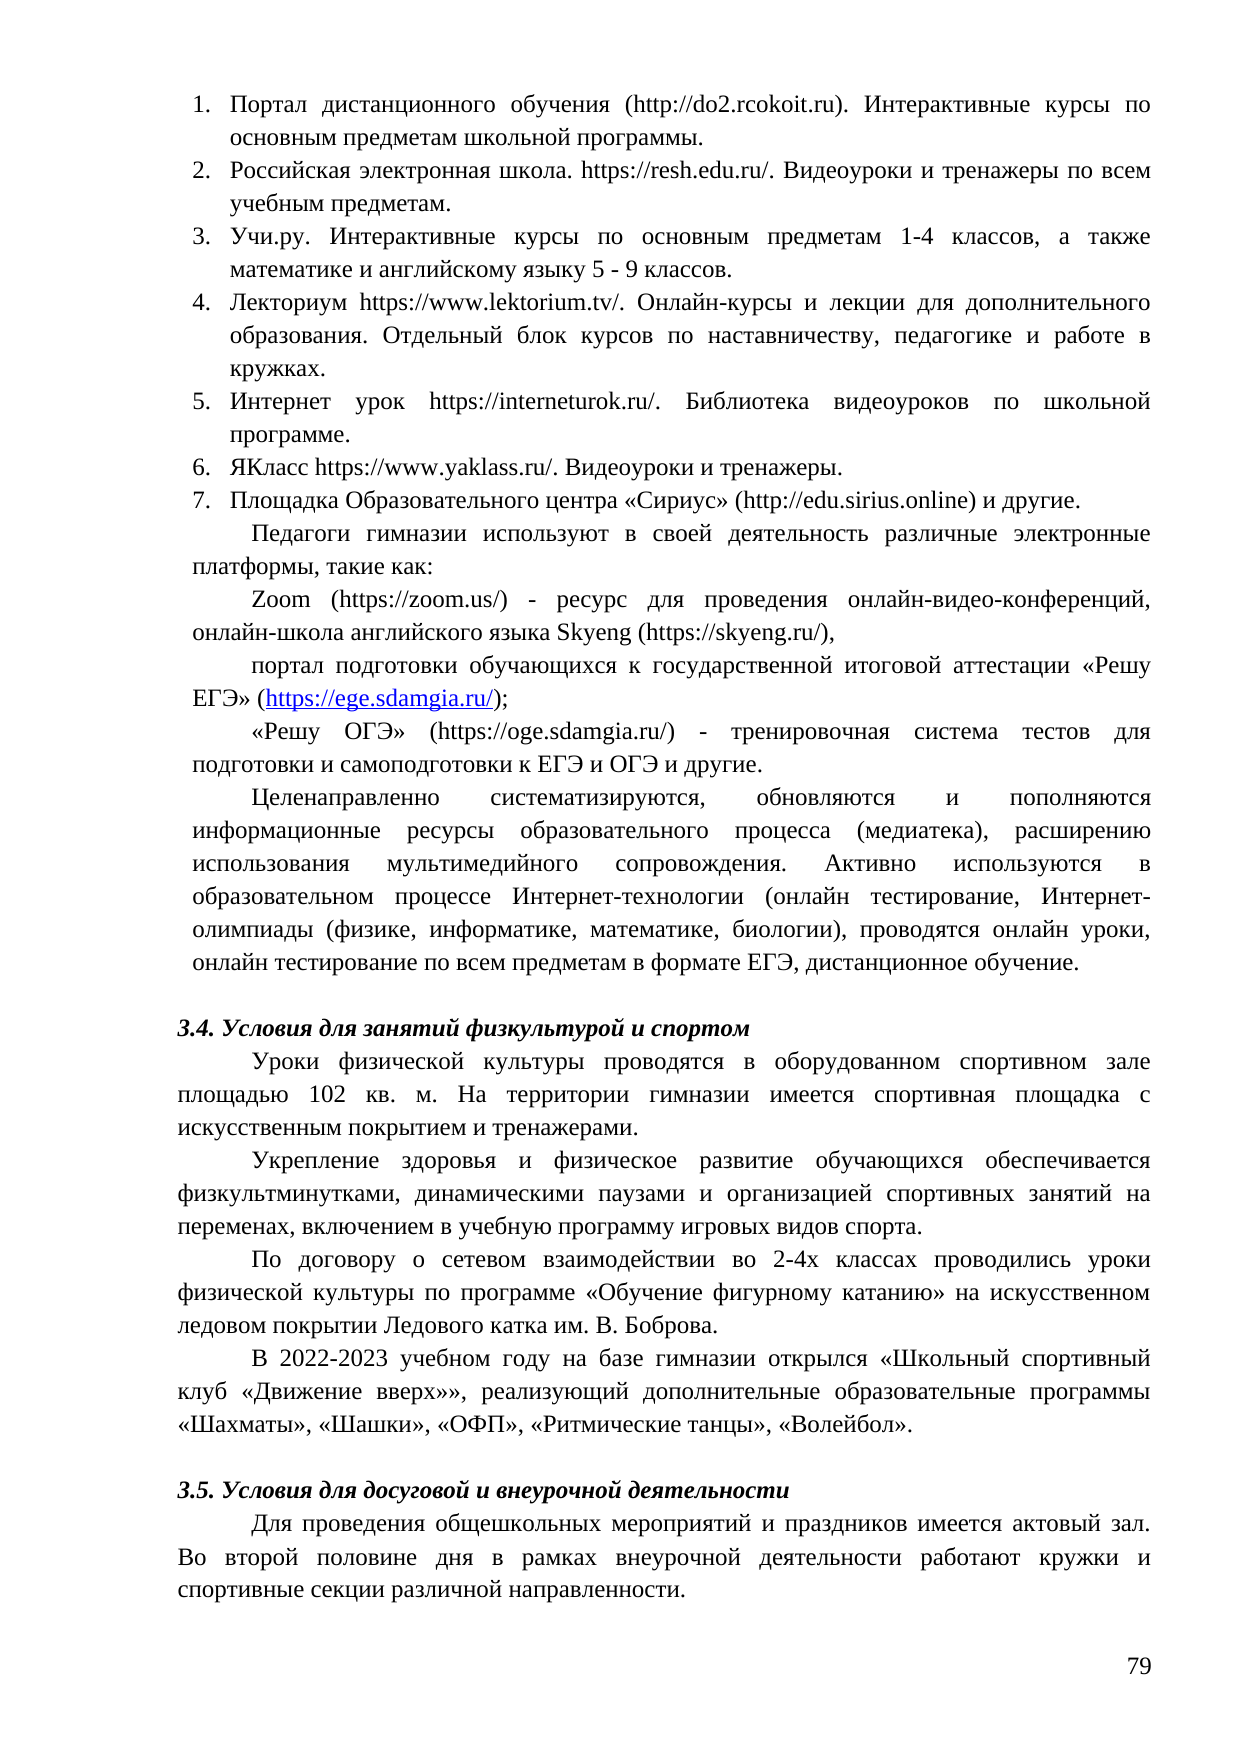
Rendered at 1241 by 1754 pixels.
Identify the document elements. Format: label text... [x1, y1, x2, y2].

text В 2022-2023 учебном году на базе гимназии открылся «Школьный спортивный клуб «Движение вверх»», реализующий дополнительные образовательные программы «Шахматы», «Шашки», «ОФП», «Ритмические танцы», «Волейбол». [177, 1343, 1152, 1438]
text «Решу ОГЭ» (https://oge.sdamgia.ru/) - тренировочная система тестов для подготовки и самоподготовки к ЕГЭ и ОГЭ и другие. [192, 716, 1152, 778]
text По договору о сетевом взаимодействии во 2-4х классах проводились уроки физической культуры по программе «Обучение фигурному катанию» на искусственном ледовом покрытии Ледового катка им. В. Боброва. [177, 1244, 1152, 1339]
text портал подготовки обучающихся к государственной итоговой аттестации «Решу ЕГЭ» (https://ege.sdamgia.ru/); [192, 650, 1152, 712]
list Российская электронная школа. https://resh.edu.ru/. Видеоуроки и тренажеры по всем учебным предметам. [192, 155, 1152, 216]
text Целенаправленно систематизируются, обновляются и пополняются информационные ресурсы образовательного процесса (медиатека), расширению использования мультимедийного сопровождения. Активно используются в образовательном процессе Интернет-технологии (онлайн тестирование, Интернет-олимпиады (физике, информатике, математике, биологии), проводятся онлайн уроки, онлайн тестирование по всем предметам в формате ЕГЭ, дистанционное обучение. [192, 782, 1152, 976]
list Площадка Образовательного центра «Сириус» (http://edu.sirius.online) и другие. [192, 485, 1152, 514]
list Учи.ру. Интерактивные курсы по основным предметам 1-4 классов, а также математике и английскому языку 5 - 9 классов. [192, 221, 1152, 282]
text Zoom (https://zoom.us/) - ресурс для проведения онлайн-видео-конференций, онлайн-школа английского языка Skyeng (https://skyeng.ru/), [192, 584, 1152, 646]
text 3.5. Условия для досуговой и внеурочной деятельности [177, 1476, 1152, 1504]
list Лекториум https://www.lektorium.tv/. Онлайн-курсы и лекции для дополнительного образования. Отдельный блок курсов по наставничеству, педагогике и работе в кружках. [192, 287, 1152, 382]
list ЯКласс https://www.yaklass.ru/. Видеоуроки и тренажеры. [192, 452, 1152, 481]
text Педагоги гимназии используют в своей деятельность различные электронные платформы, такие как: [192, 518, 1152, 580]
text Укрепление здоровья и физическое развитие обучающихся обеспечивается физкультминутками, динамическими паузами и организацией спортивных занятий на переменах, включением в учебную программу игровых видов спорта. [177, 1145, 1152, 1240]
list Портал дистанционного обучения (http://do2.rcokoit.ru). Интерактивные курсы по основным предметам школьной программы. [192, 89, 1152, 150]
text 3.4. Условия для занятий физкультурой и спортом [177, 1013, 1152, 1042]
text Уроки физической культуры проводятся в оборудованном спортивном зале площадью 102 кв. м. На территории гимназии имеется спортивная площадка с искусственным покрытием и тренажерами. [177, 1046, 1152, 1141]
list Интернет урок https://interneturok.ru/. Библиотека видеоуроков по школьной программе. [192, 386, 1152, 448]
text Для проведения общешкольных мероприятий и праздников имеется актовый зал. Во второй половине дня в рамках внеурочной деятельности работают кружки и спортивные секции различной направленности. [177, 1508, 1152, 1603]
